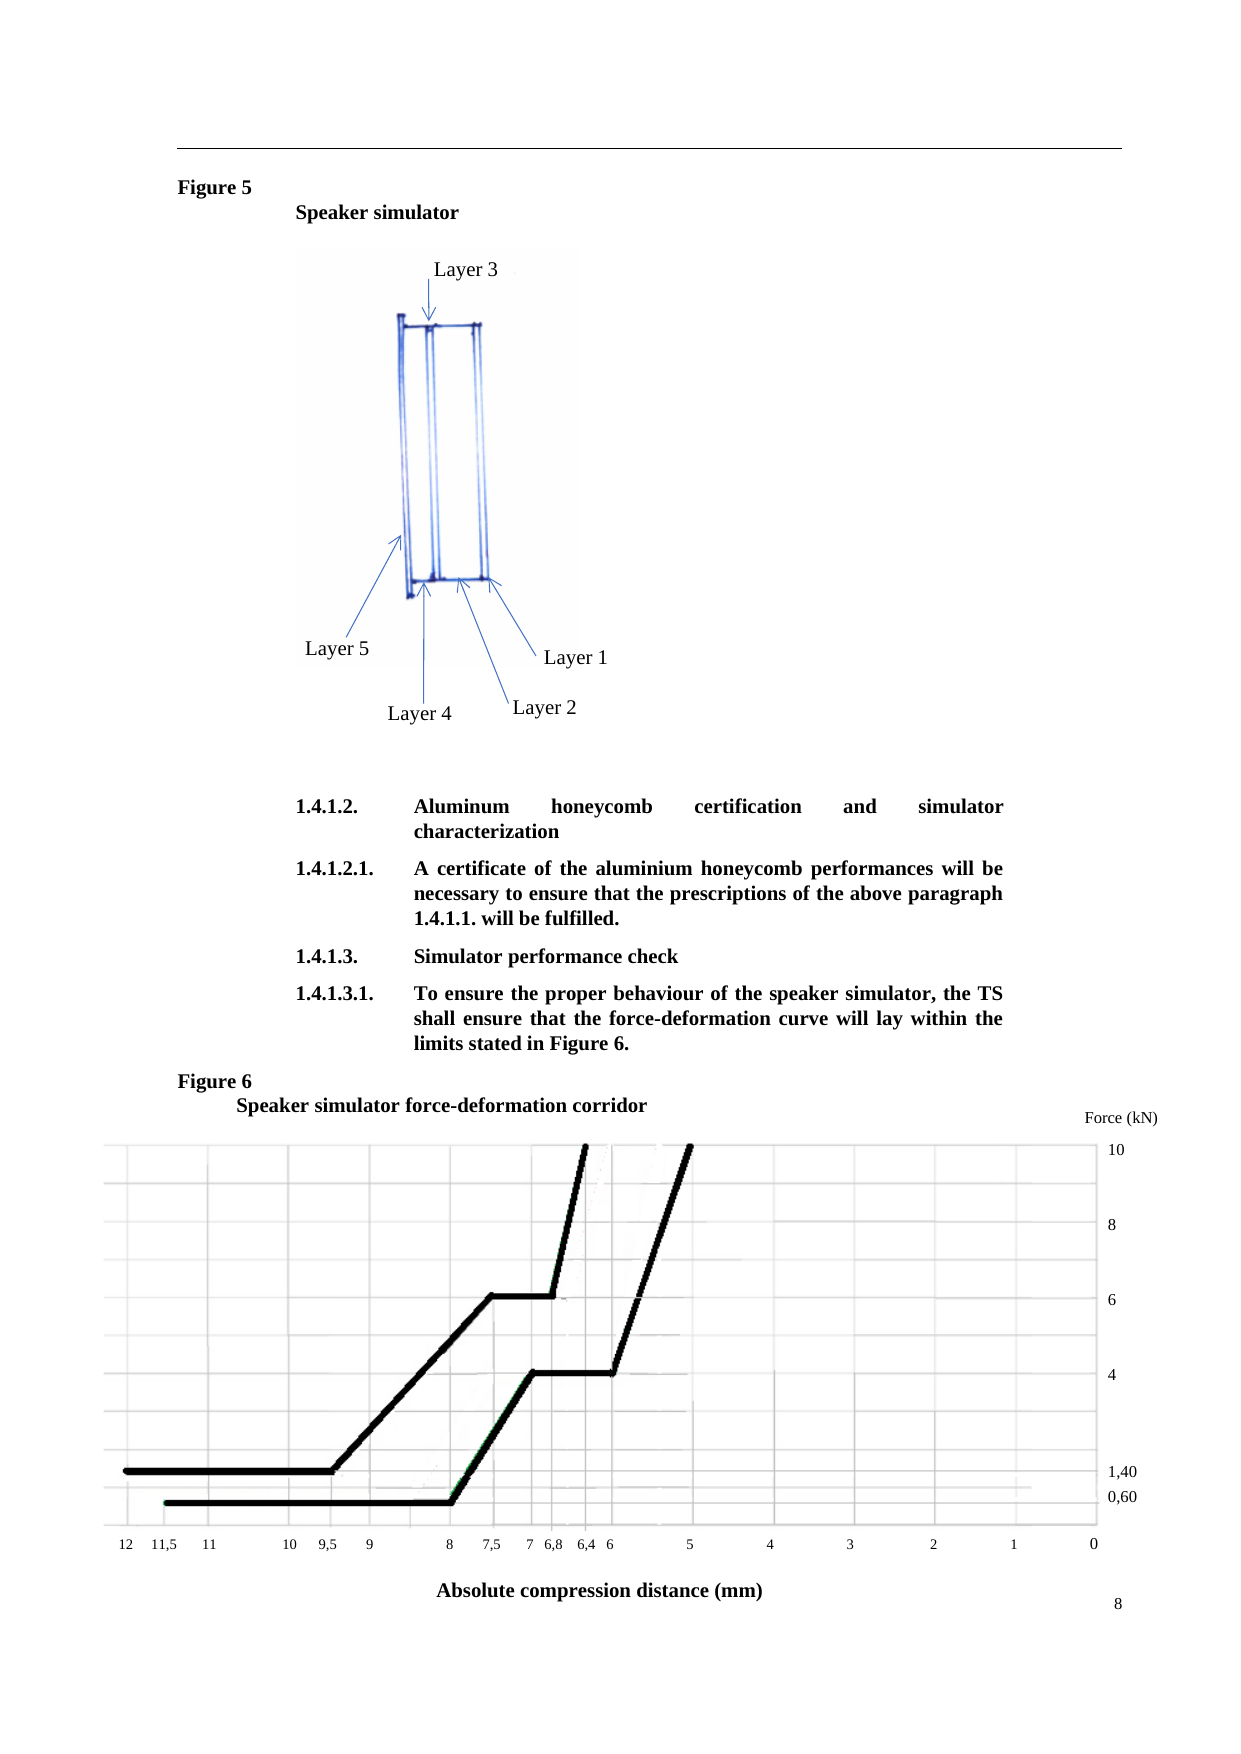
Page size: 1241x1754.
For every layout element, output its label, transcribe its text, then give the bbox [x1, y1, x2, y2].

text Speaker simulator force-deformation corridor [236, 1093, 1004, 1118]
text Speaker simulator [177, 199, 1122, 224]
text Figure 6 [177, 1068, 1122, 1093]
text 1.4.1.2.1. A certificate of the aluminium honeycomb performances will be necessary to ensure that the prescriptions of the above paragraph 1.4.1.1. will be fulfilled. [295, 855, 1004, 930]
picture [103, 1135, 1102, 1531]
text Figure 5 [177, 174, 1122, 199]
picture [295, 249, 582, 668]
text 1.4.1.3.1. To ensure the proper behaviour of the speaker simulator, the TS shall ensure that the force-deformation curve will lay within the limits stated in Figure 6. [295, 980, 1004, 1055]
text 1.4.1.2. Aluminum honeycomb certification and simulator characterization [295, 793, 1004, 843]
text 1.4.1.3. Simulator performance check [295, 943, 1004, 968]
